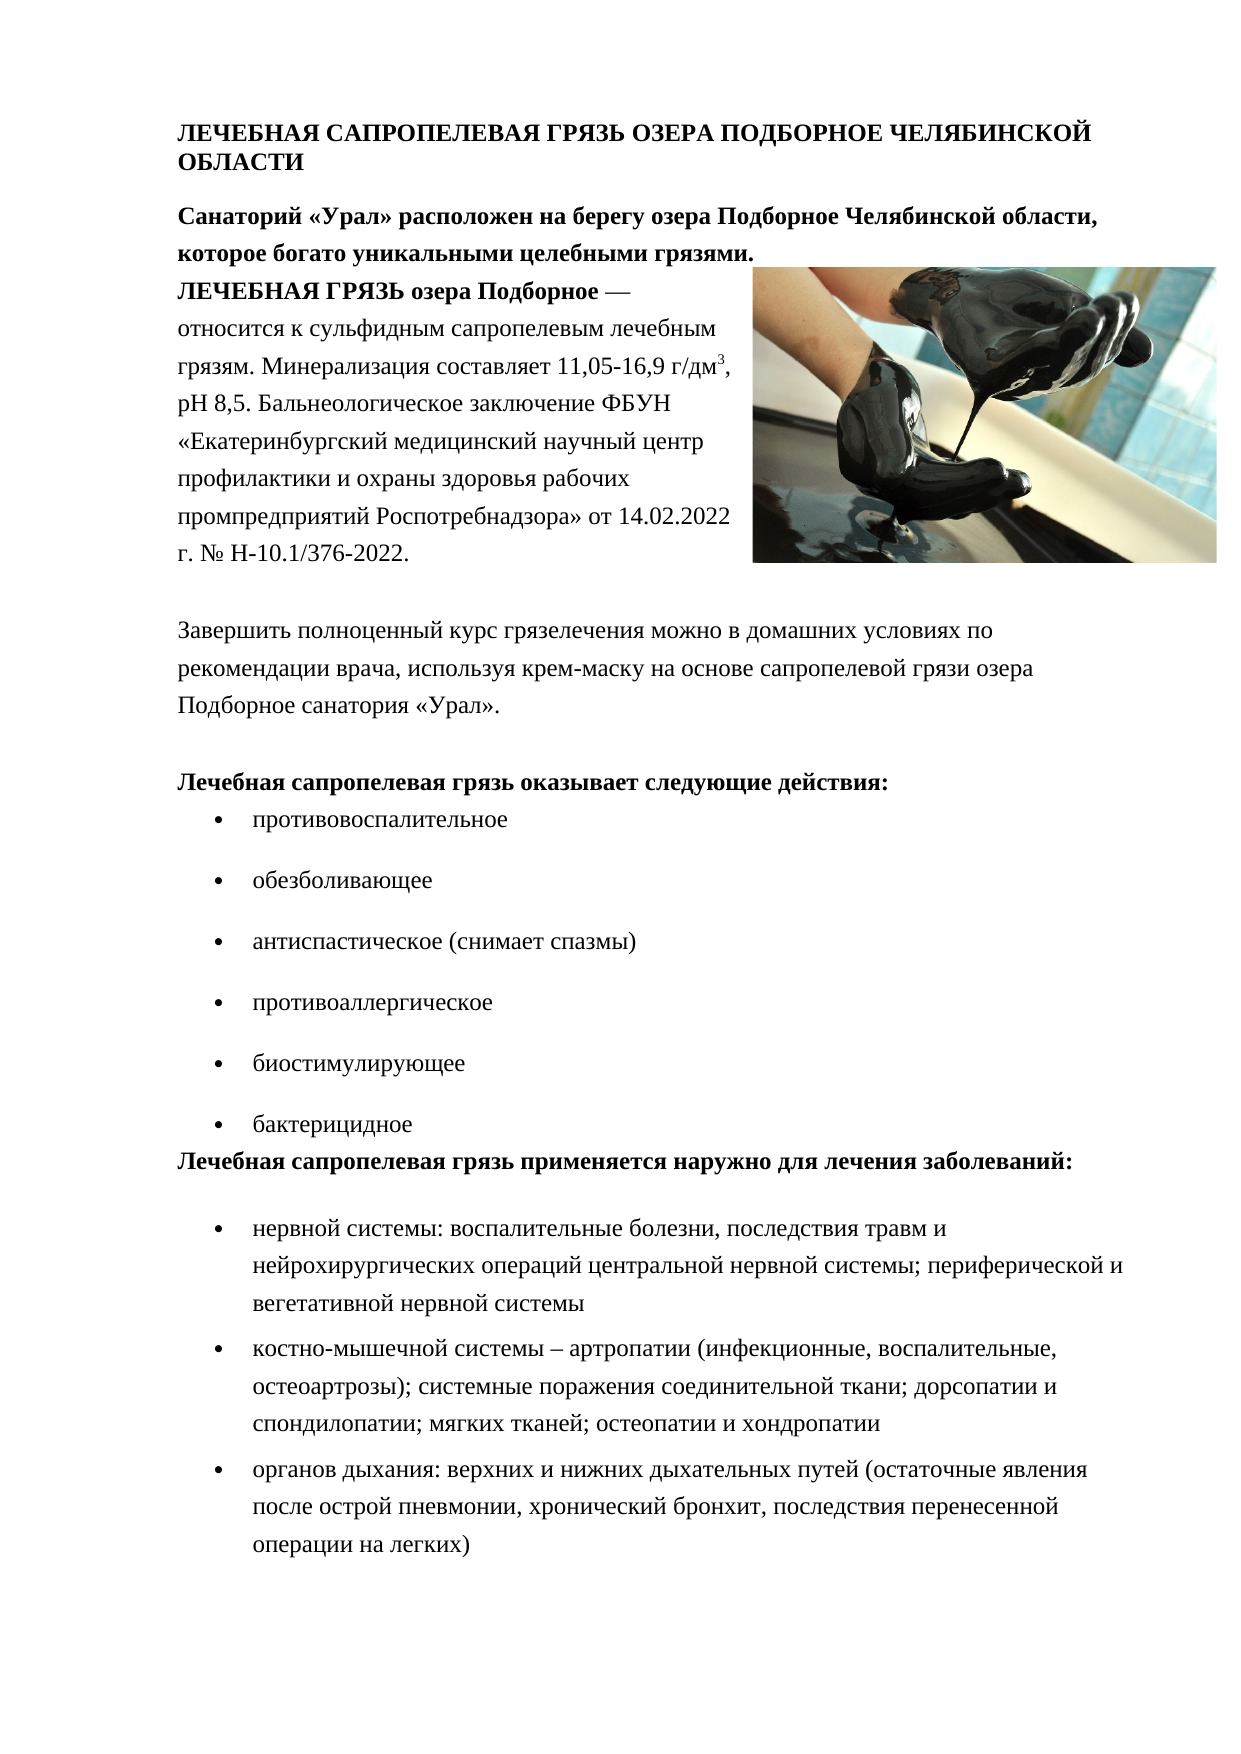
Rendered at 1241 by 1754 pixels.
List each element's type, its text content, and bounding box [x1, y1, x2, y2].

text ЛЕЧЕБНАЯ САПРОПЕЛЕВАЯ ГРЯЗЬ ОЗЕРА ПОДБОРНОЕ ЧЕЛЯБИНСКОЙ ОБЛАСТИ [177, 118, 1152, 176]
list бактерицидное [215, 1100, 1152, 1138]
list биостимулирующее [215, 1039, 1152, 1077]
list антиспастическое (снимает спазмы) [215, 917, 1152, 955]
text Лечебная сапропелевая грязь оказывает следующие действия: [177, 758, 1152, 795]
list противоаллергическое [215, 978, 1152, 1016]
text Санаторий «Урал» расположен на берегу озера Подборное Челябинской области, которое богато уникальными целебными грязями. [177, 192, 1152, 267]
text Завершить полноценный курс грязелечения можно в домашних условиях по рекомендации врача, используя крем-маску на основе сапропелевой грязи озера Подборное санатория «Урал». [177, 606, 1152, 719]
text Лечебная сапропелевая грязь применяется наружно для лечения заболеваний: [177, 1138, 1152, 1175]
list обезболивающее [215, 856, 1152, 894]
list органов дыхания: верхних и нижних дыхательных путей (остаточные явления после острой пневмонии, хронический бронхит, последствия перенесенной операции на легких) [215, 1445, 1152, 1557]
list костно-мышечной системы – артропатии (инфекционные, воспалительные, остеоартрозы); системные поражения соединительной ткани; дорсопатии и спондилопатии; мягких тканей; остеопатии и хондропатии [215, 1324, 1152, 1437]
list нервной системы: воспалительные болезни, последствия травм и нейрохирургических операций центральной нервной системы; периферической и вегетативной нервной системы [215, 1204, 1152, 1317]
picture [751, 267, 1217, 562]
list противовоспалительное [215, 795, 1152, 833]
